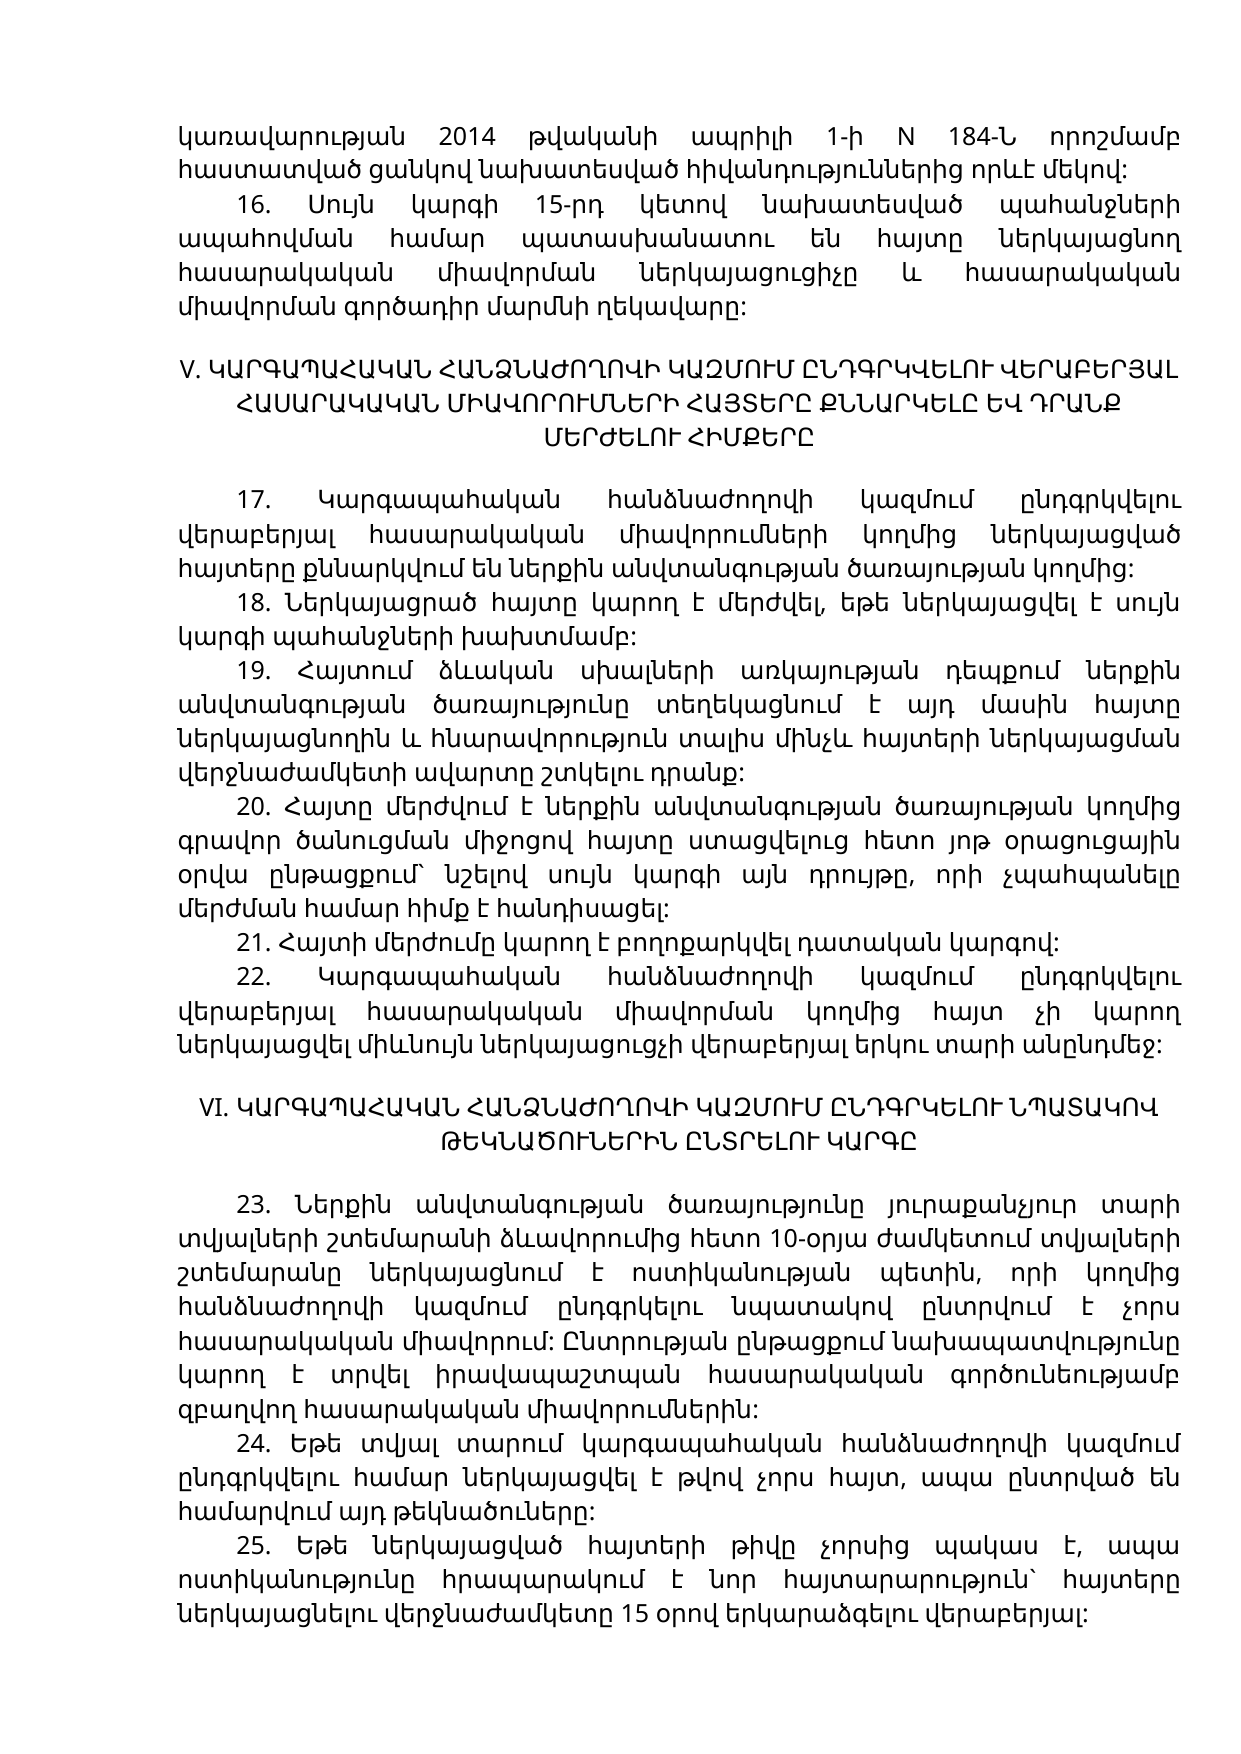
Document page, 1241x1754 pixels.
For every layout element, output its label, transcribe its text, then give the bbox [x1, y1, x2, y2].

text 25. Եթե ներկայացված հայտերի թիվը չորսից պակաս է, ապա ոստիկանությունը հրապարակում է նոր հայտարարություն` հայտերը ներկայացնելու վերջնաժամկետը 15 օրով երկարաձգելու վերաբերյալ: [177, 1527, 1181, 1630]
text 22. Կարգապահական հանձնաժողովի կազմում ընդգրկվելու վերաբերյալ հասարակական միավորման կողմից հայտ չի կարող ներկայացվել միևնույն ներկայացուցչի վերաբերյալ երկու տարի անընդմեջ: [177, 959, 1181, 1061]
text 24. Եթե տվյալ տարում կարգապահական հանձնաժողովի կազմում ընդգրկվելու համար ներկայացվել է թվով չորս հայտ, ապա ընտրված են համարվում այդ թեկնածուները: [177, 1425, 1181, 1527]
text 16. Սույն կարգի 15-րդ կետով նախատեսված պահանջների ապահովման համար պատասխանատու են հայտը ներկայացնող հասարակական միավորման ներկայացուցիչը և հասարակական միավորման գործադիր մարմնի ղեկավարը: [177, 186, 1181, 322]
text 17. Կարգապահական հանձնաժողովի կազմում ընդգրկվելու վերաբերյալ հասարակական միավորումների կողմից ներկայացված հայտերը քննարկվում են ներքին անվտանգության ծառայության կողմից: [177, 482, 1181, 584]
text 19. Հայտում ձևական սխալների առկայության դեպքում ներքին անվտանգության ծառայությունը տեղեկացնում է այդ մասին հայտը ներկայացնողին և հնարավորություն տալիս մինչև հայտերի ներկայացման վերջնաժամկետի ավարտը շտկելու դրանք: [177, 652, 1181, 789]
text VI. ԿԱՐԳԱՊԱՀԱԿԱՆ ՀԱՆՁՆԱԺՈՂՈՎԻ ԿԱԶՄՈՒՄ ԸՆԴԳՐԿԵԼՈՒ ՆՊԱՏԱԿՈՎ ԹԵԿՆԱԾՈՒՆԵՐԻՆ ԸՆՏՐԵԼՈՒ ԿԱՐԳԸ [177, 1090, 1181, 1158]
text 21. Հայտի մերժումը կարող է բողոքարկվել դատական կարգով: [177, 925, 1181, 959]
text 23. Ներքին անվտանգության ծառայությունը յուրաքանչյուր տարի տվյալների շտեմարանի ձևավորումից հետո 10-օրյա ժամկետում տվյալների շտեմարանը ներկայացնում է ոստիկանության պետին, որի կողմից հանձնաժողովի կազմում ընդգրկելու նպատակով ընտրվում է չորս հասարակական միավորում: Ընտրության ընթացքում նախապատվությունը կարող է տրվել իրավապաշտպան հասարակական գործունեությամբ զբաղվող հասարակական միավորումներին: [177, 1187, 1181, 1425]
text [177, 118, 1181, 186]
text V. ԿԱՐԳԱՊԱՀԱԿԱՆ ՀԱՆՁՆԱԺՈՂՈՎԻ ԿԱԶՄՈՒՄ ԸՆԴԳՐԿՎԵԼՈՒ ՎԵՐԱԲԵՐՅԱԼ ՀԱՍԱՐԱԿԱԿԱՆ ՄԻԱՎՈՐՈՒՄՆԵՐԻ ՀԱՅՏԵՐԸ ՔՆՆԱՐԿԵԼԸ ԵՎ ԴՐԱՆՔ ՄԵՐԺԵԼՈՒ ՀԻՄՔԵՐԸ [177, 351, 1181, 453]
text 20. Հայտը մերժվում է ներքին անվտանգության ծառայության կողմից գրավոր ծանուցման միջոցով հայտը ստացվելուց հետո յոթ օրացուցային օրվա ընթացքում` նշելով սույն կարգի այն դրույթը, որի չպահպանելը մերժման համար հիմք է հանդիսացել: [177, 789, 1181, 925]
text 18. Ներկայացրած հայտը կարող է մերժվել, եթե ներկայացվել է սույն կարգի պահանջների խախտմամբ: [177, 584, 1181, 652]
